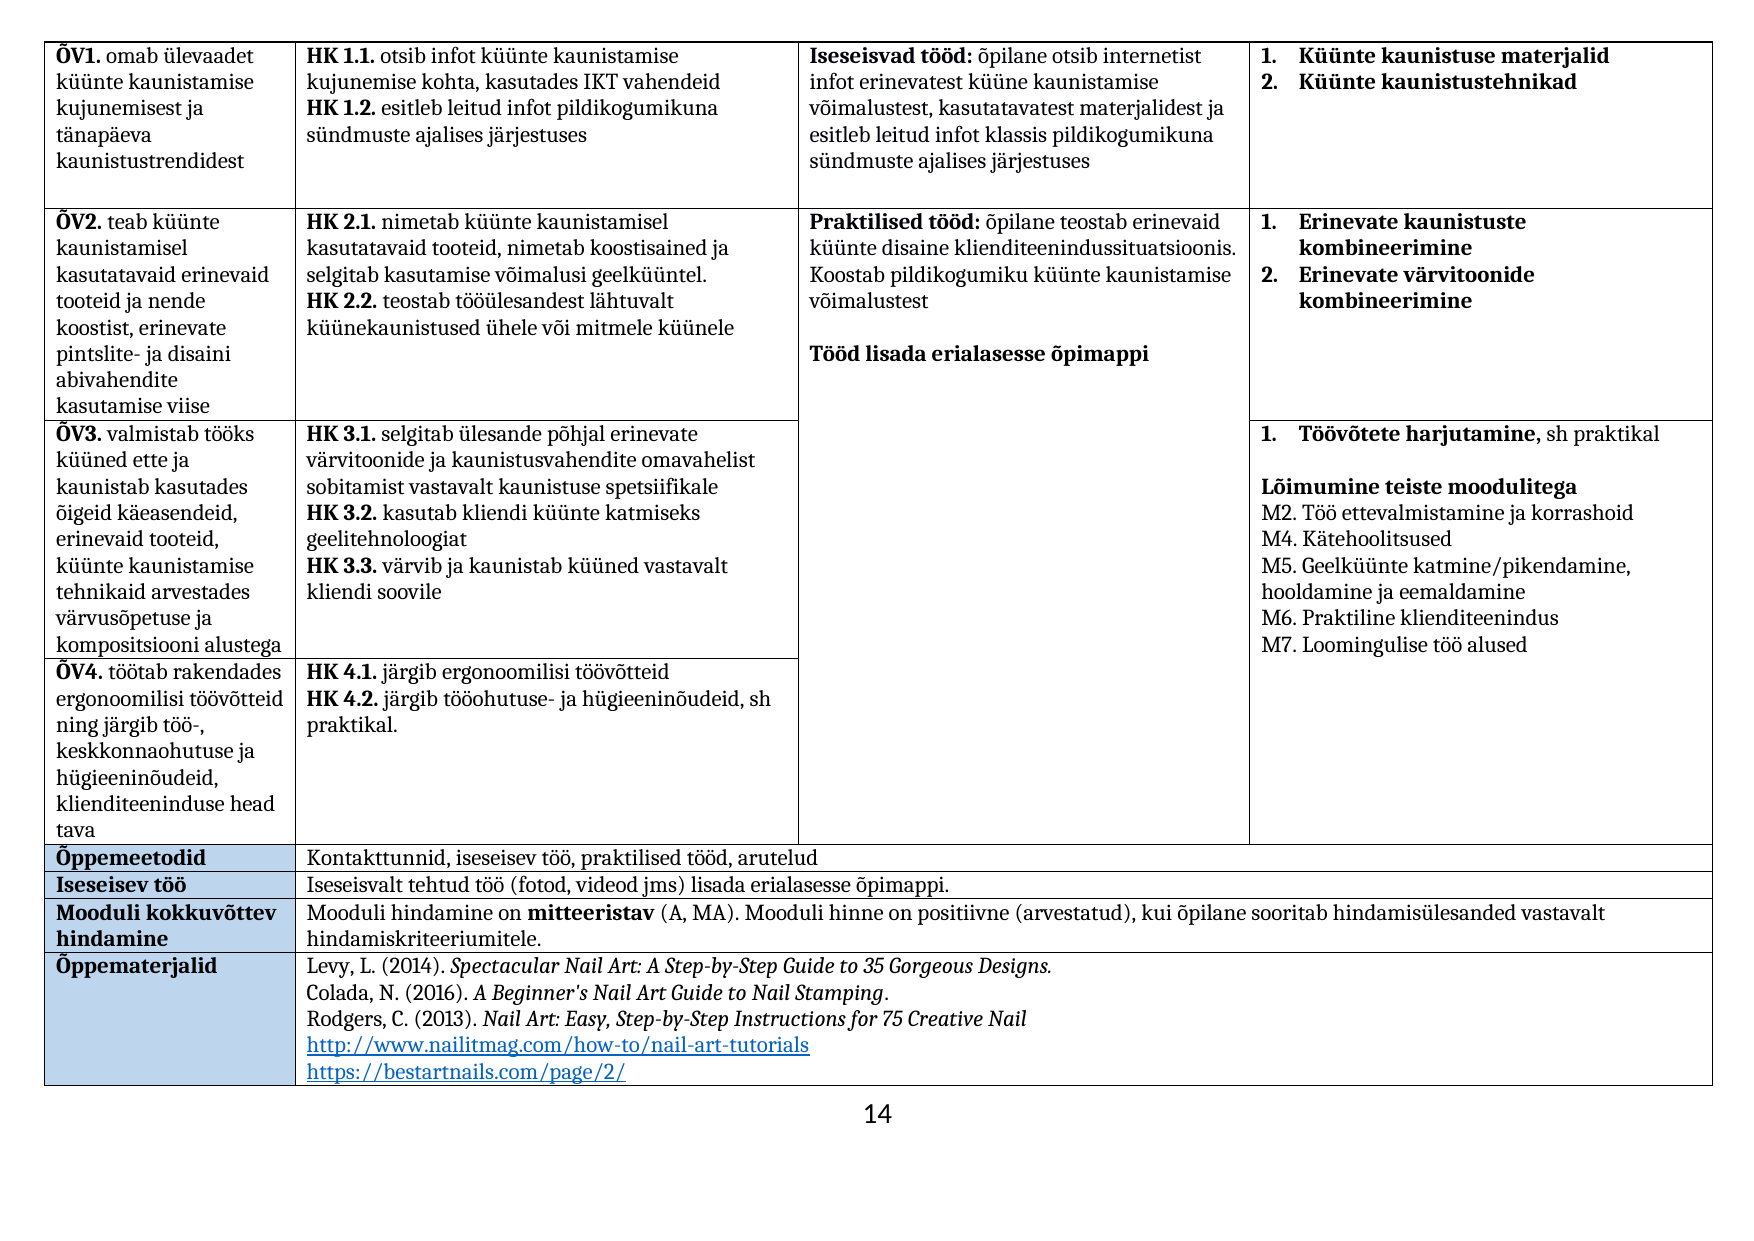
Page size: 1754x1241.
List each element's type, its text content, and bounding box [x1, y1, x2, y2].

table_cell Õppemeetodid [45, 845, 295, 871]
table_cell Iseseisvad tööd: õpilane otsib internetist infot erinevatest küüne kaunistamise võimalustest, kasutatavatest materjalidest ja esitleb leitud infot klassis pildikogumikuna sündmuste ajalises järjestuses [799, 43, 1249, 208]
table_cell Praktilised tööd: õpilane teostab erinevaid küünte disaine klienditeenindussituatsioonis. Koostab pildikogumiku küünte kaunistamise võimalustest Tööd lisada erialasesse õpimappi [799, 209, 1249, 843]
table_cell ÕV4. töötab rakendades ergonoomilisi töövõtteid ning järgib töö-, keskkonnaohutuse ja hügieeninõudeid, klienditeeninduse head tava [45, 659, 295, 843]
table_cell Küünte kaunistuse materjalid Küünte kaunistustehnikad [1250, 43, 1712, 208]
table_cell ÕV2. teab küünte kaunistamisel kasutatavaid erinevaid tooteid ja nende koostist, erinevate pintslite- ja disaini abivahendite kasutamise viise [45, 209, 295, 420]
table_cell Iseseisvalt tehtud töö (fotod, videod jms) lisada erialasesse õpimappi. [296, 872, 1712, 898]
table_cell ÕV1. omab ülevaadet küünte kaunistamise kujunemisest ja tänapäeva kaunistustrendidest [45, 43, 295, 208]
table_cell HK 2.1. nimetab küünte kaunistamisel kasutatavaid tooteid, nimetab koostisained ja selgitab kasutamise võimalusi geelküüntel. HK 2.2. teostab tööülesandest lähtuvalt küünekaunistused ühele või mitmele küünele [296, 209, 798, 420]
table_cell Kontakttunnid, iseseisev töö, praktilised tööd, arutelud [296, 845, 1712, 871]
table_cell Töövõtete harjutamine, sh praktikal Lõimumine teiste moodulitega M2. Töö ettevalmistamine ja korrashoid M4. Kätehoolitsused M5. Geelküünte katmine/pikendamine, hooldamine ja eemaldamine M6. Praktiline klienditeenindus M7. Loomingulise töö alused [1250, 421, 1712, 843]
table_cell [296, 953, 1712, 1085]
table_cell HK 1.1. otsib infot küünte kaunistamise kujunemise kohta, kasutades IKT vahendeid HK 1.2. esitleb leitud infot pildikogumikuna sündmuste ajalises järjestuses [296, 43, 798, 208]
table_cell HK 4.1. järgib ergonoomilisi töövõtteid HK 4.2. järgib tööohutuse- ja hügieeninõudeid, sh praktikal. [296, 659, 798, 843]
table_cell Mooduli hindamine on mitteeristav (A, MA). Mooduli hinne on positiivne (arvestatud), kui õpilane sooritab hindamisülesanded vastavalt hindamiskriteeriumitele. [296, 899, 1712, 952]
table_cell Mooduli kokkuvõttev hindamine [45, 899, 295, 952]
table_cell ÕV3. valmistab tööks küüned ette ja kaunistab kasutades õigeid käeasendeid, erinevaid tooteid, küünte kaunistamise tehnikaid arvestades värvusõpetuse ja kompositsiooni alustega [45, 421, 295, 658]
table_cell Iseseisev töö [45, 872, 295, 898]
table_cell Õppematerjalid [45, 953, 295, 1085]
table_cell Erinevate kaunistuste kombineerimine Erinevate värvitoonide kombineerimine [1250, 209, 1712, 420]
table_cell HK 3.1. selgitab ülesande põhjal erinevate värvitoonide ja kaunistusvahendite omavahelist sobitamist vastavalt kaunistuse spetsiifikale HK 3.2. kasutab kliendi küünte katmiseks geelitehnoloogiat HK 3.3. värvib ja kaunistab küüned vastavalt kliendi soovile [296, 421, 798, 658]
